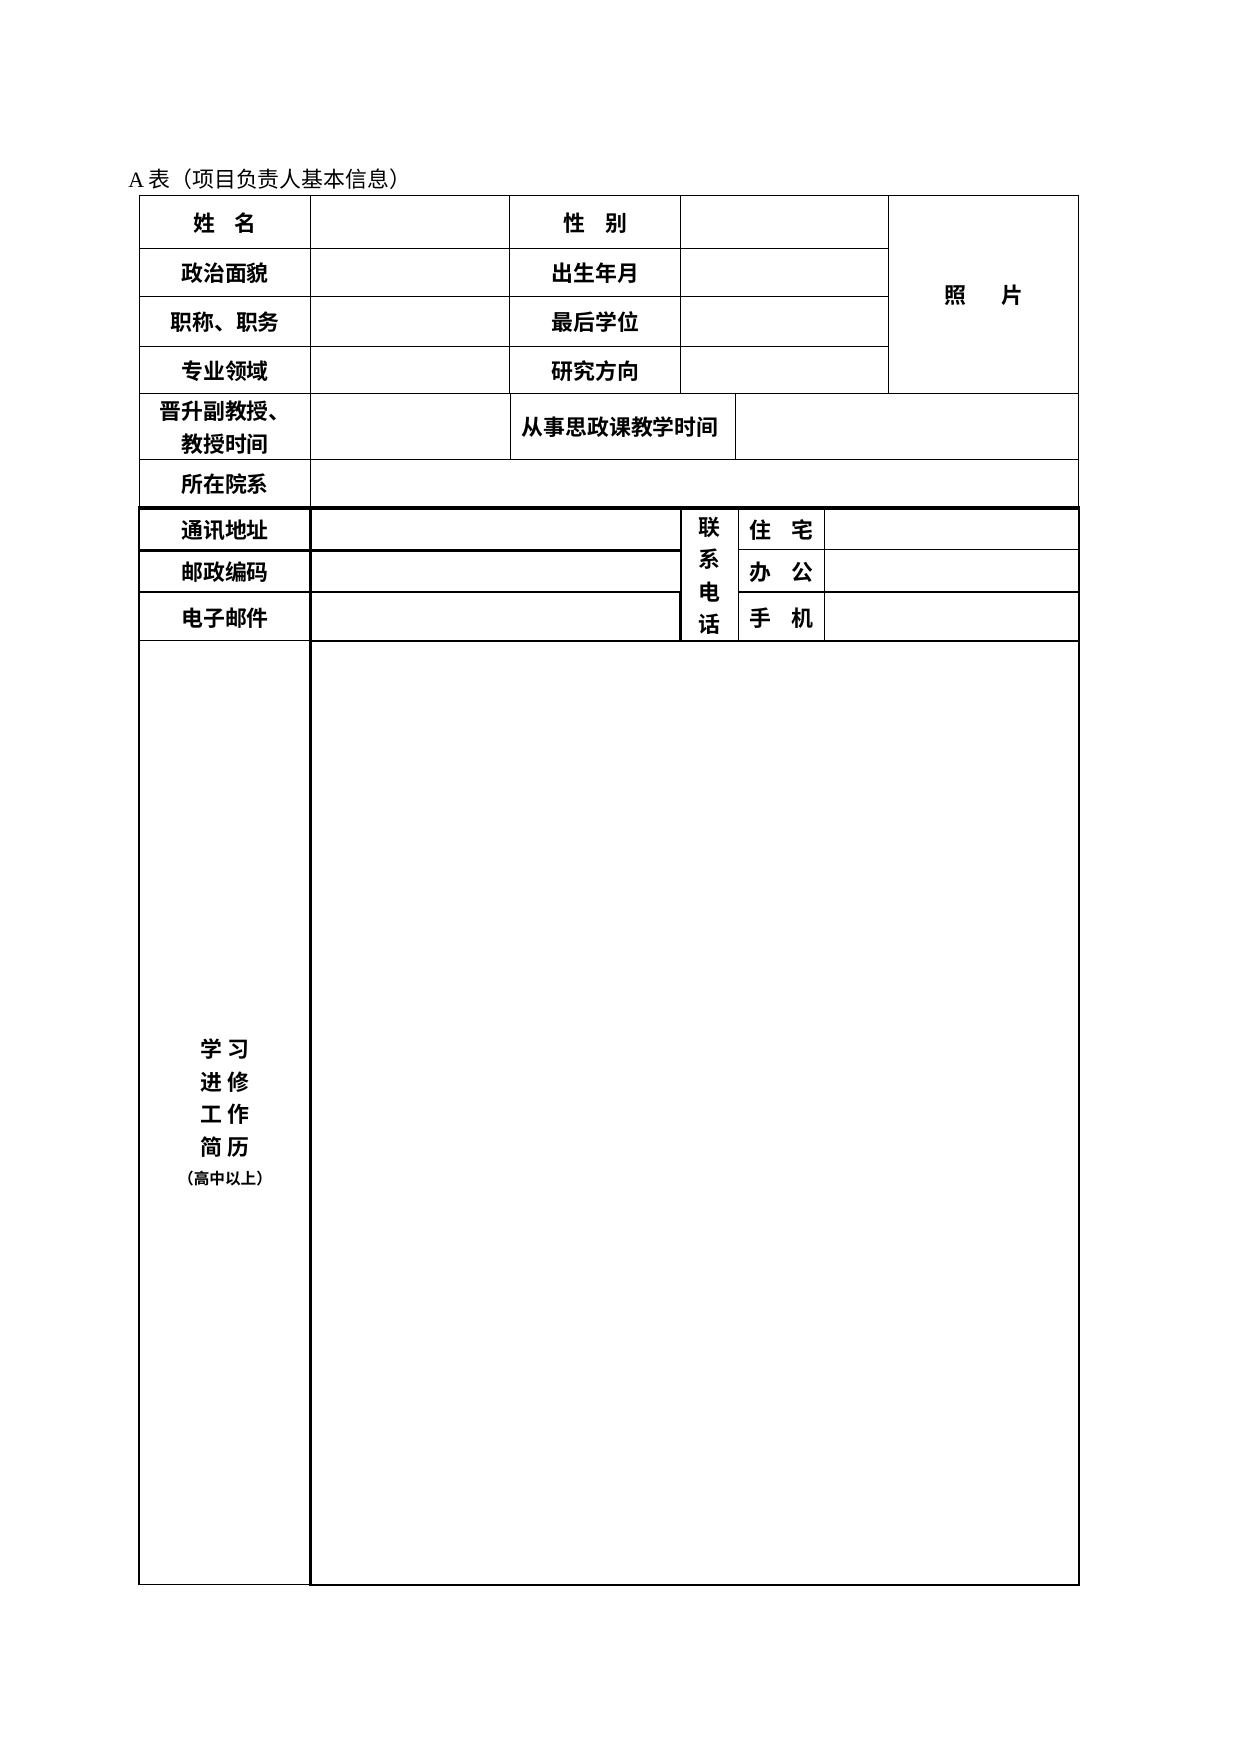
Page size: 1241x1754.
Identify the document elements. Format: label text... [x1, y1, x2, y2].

table_cell [311, 249, 509, 296]
table_header 照 片 [889, 196, 1078, 393]
table_cell [736, 394, 1078, 459]
table_cell 住宅 [739, 510, 824, 548]
table_cell 学 习 进 修 工 作 简 历 （高中以上） [140, 641, 309, 1584]
table_cell 所在院系 [140, 460, 310, 506]
table_cell [312, 552, 680, 591]
table_cell [825, 593, 1078, 639]
table_cell [681, 249, 888, 296]
table_cell [311, 347, 509, 393]
table_cell 职称、职务 [140, 297, 310, 346]
text A表（项目负责人基本信息） [128, 162, 1090, 194]
table_cell [681, 297, 888, 346]
table_cell 研究方向 [510, 347, 680, 393]
table_cell [311, 394, 510, 459]
table_header 性 别 [510, 196, 680, 248]
table_cell 办公 [739, 550, 824, 591]
table_cell 联 系 电 话 [682, 510, 738, 639]
table_cell 邮政编码 [140, 552, 309, 591]
table_cell 最后学位 [510, 297, 680, 346]
table_cell [311, 460, 1078, 506]
table_cell 从事思政课教学时间 [511, 394, 735, 459]
table_header [311, 196, 509, 248]
table_cell 出生年月 [510, 249, 680, 296]
table_cell 晋升副教授、 教授时间 [140, 394, 310, 459]
table_cell [825, 550, 1078, 591]
table_cell 手机 [739, 593, 824, 639]
table_cell 政治面貌 [140, 249, 310, 296]
table_cell [312, 642, 1078, 1584]
table_cell [311, 297, 509, 346]
table_cell 专业领域 [140, 347, 310, 393]
table_header 姓 名 [140, 196, 310, 248]
table_cell 通讯地址 [140, 510, 309, 548]
table_cell [825, 510, 1078, 548]
table_header [681, 196, 888, 248]
table_cell [312, 510, 680, 548]
table_cell [312, 593, 679, 639]
table_cell 电子邮件 [140, 593, 309, 639]
table_cell [681, 347, 888, 393]
